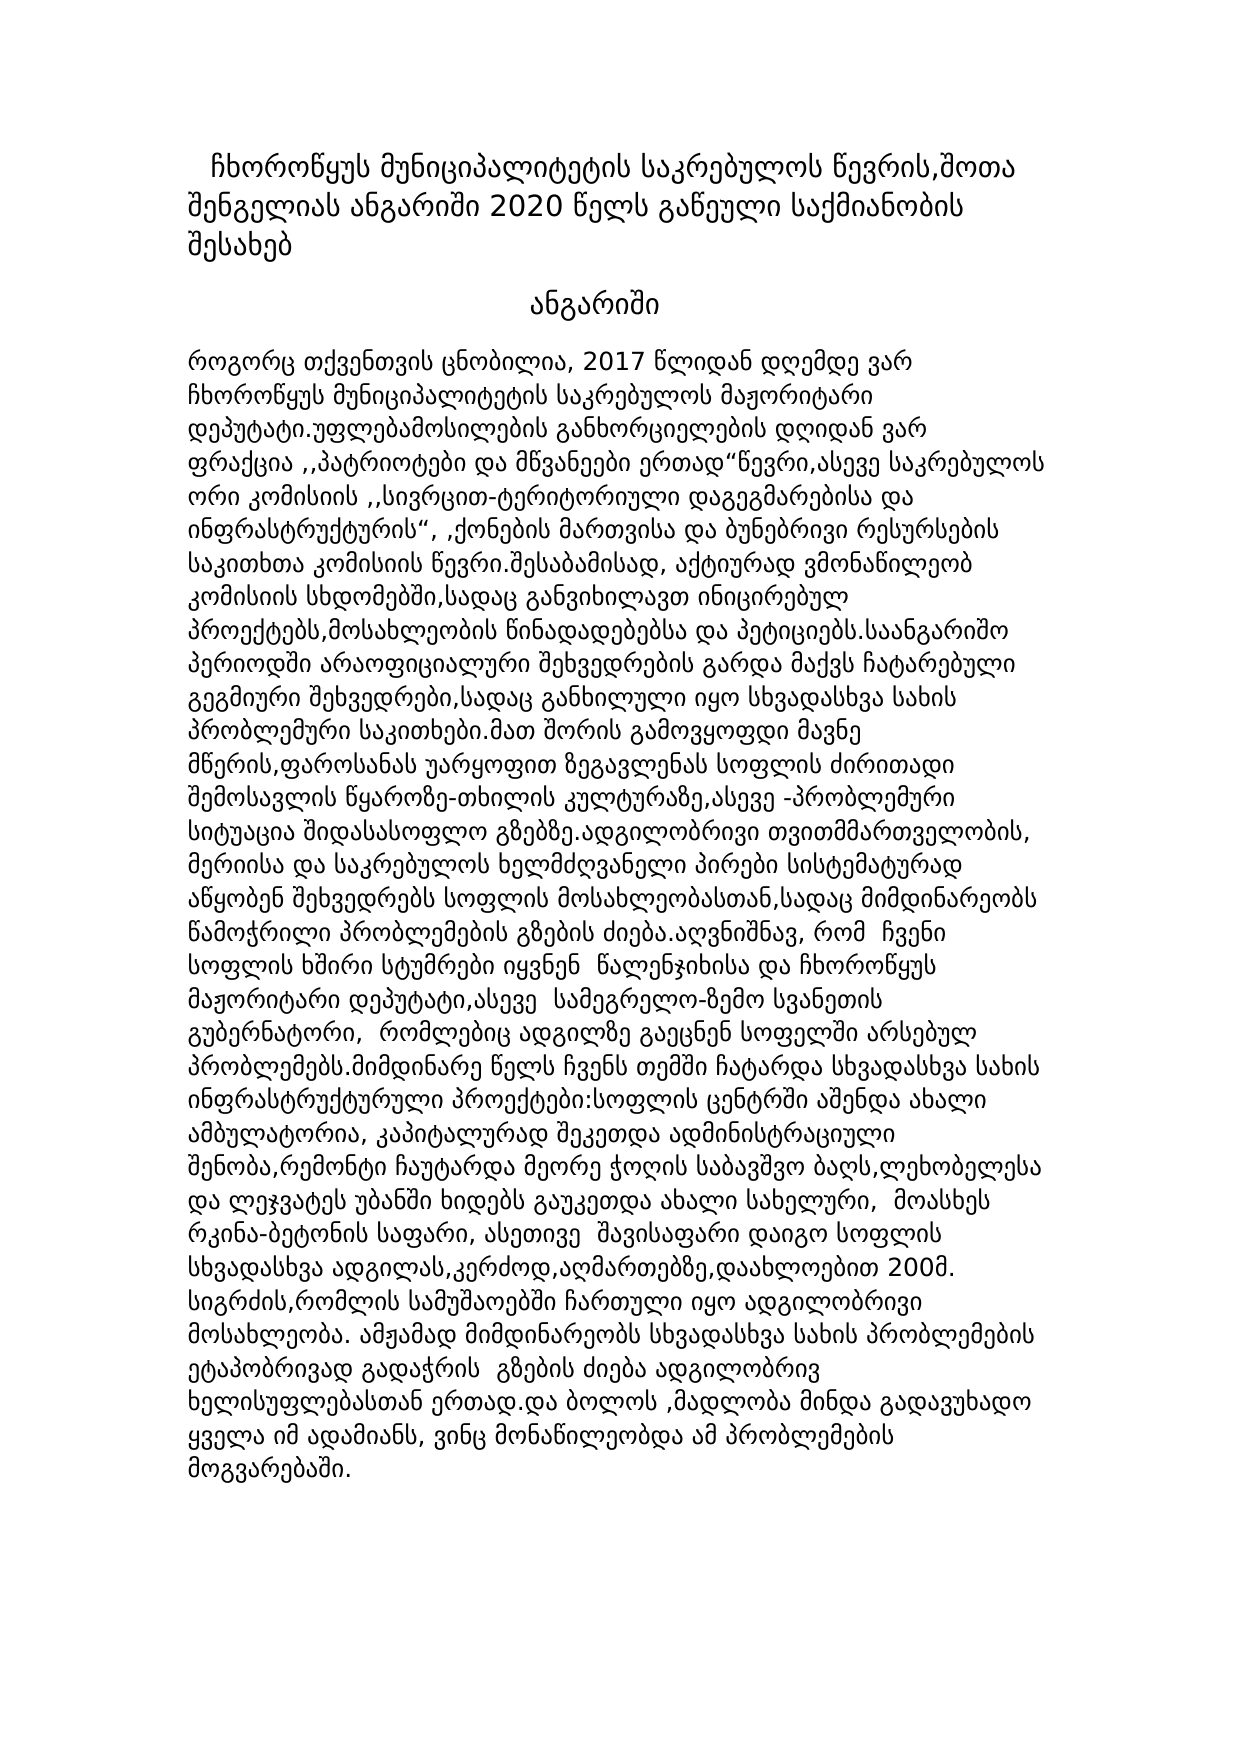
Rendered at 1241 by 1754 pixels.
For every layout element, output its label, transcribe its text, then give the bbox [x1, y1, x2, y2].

text როგორც თქვენთვის ცნობილია, 2017 წლიდან დღემდე ვარ ჩხოროწყუს მუნიციპალიტეტის საკრებულოს მაჟორიტარი დეპუტატი.უფლებამოსილების განხორციელების დღიდან ვარ ფრაქცია ,,პატრიოტები და მწვანეები ერთად“წევრი,ასევე საკრებულოს ორი კომისიის ,,სივრცით-ტერიტორიული დაგეგმარებისა და ინფრასტრუქტურის“, ,ქონების მართვისა და ბუნებრივი რესურსების საკითხთა კომისიის წევრი.შესაბამისად, აქტიურად ვმონაწილეობ კომისიის სხდომებში,სადაც განვიხილავთ ინიცირებულ პროექტებს,მოსახლეობის წინადადებებსა და პეტიციებს.საანგარიშო პერიოდში არაოფიციალური შეხვედრების გარდა მაქვს ჩატარებული გეგმიური შეხვედრები,სადაც განხილული იყო სხვადასხვა სახის პრობლემური საკითხები.მათ შორის გამოვყოფდი მავნე მწერის,ფაროსანას უარყოფით ზეგავლენას სოფლის ძირითადი შემოსავლის წყაროზე-თხილის კულტურაზე,ასევე -პრობლემური სიტუაცია შიდასასოფლო გზებზე.ადგილობრივი თვითმმართველობის, მერიისა და საკრებულოს ხელმძღვანელი პირები სისტემატურად აწყობენ შეხვედრებს სოფლის მოსახლეობასთან,სადაც მიმდინარეობს წამოჭრილი პრობლემების გზების ძიება.აღვნიშნავ, რომ ჩვენი სოფლის ხშირი სტუმრები იყვნენ წალენჯიხისა და ჩხოროწყუს მაჟორიტარი დეპუტატი,ასევე სამეგრელო-ზემო სვანეთის გუბერნატორი, რომლებიც ადგილზე გაეცნენ სოფელში არსებულ პრობლემებს.მიმდინარე წელს ჩვენს თემში ჩატარდა სხვადასხვა სახის ინფრასტრუქტურული პროექტები:სოფლის ცენტრში აშენდა ახალი ამბულატორია, კაპიტალურად შეკეთდა ადმინისტრაციული შენობა,რემონტი ჩაუტარდა მეორე ჭოღის საბავშვო ბაღს,ლეხობელესა და ლეჯვატეს უბანში ხიდებს გაუკეთდა ახალი სახელური, მოასხეს რკინა-ბეტონის საფარი, ასეთივე შავისაფარი დაიგო სოფლის სხვადასხვა ადგილას,კერძოდ,აღმართებზე,დაახლოებით 200მ. სიგრძის,რომლის სამუშაოებში ჩართული იყო ადგილობრივი მოსახლეობა. ამჟამად მიმდინარეობს სხვადასხვა სახის პრობლემების ეტაპობრივად გადაჭრის გზების ძიება ადგილობრივ ხელისუფლებასთან ერთად.და ბოლოს ,მადლობა მინდა გადავუხადო ყველა იმ ადამიანს, ვინც მონაწილეობდა ამ პრობლემების მოგვარებაში. [187, 347, 1053, 1483]
text ანგარიში [187, 288, 1053, 322]
text ჩხოროწყუს მუნიციპალიტეტის საკრებულოს წევრის,შოთა შენგელიას ანგარიში 2020 წელს გაწეული საქმიანობის შესახებ [187, 150, 1053, 262]
